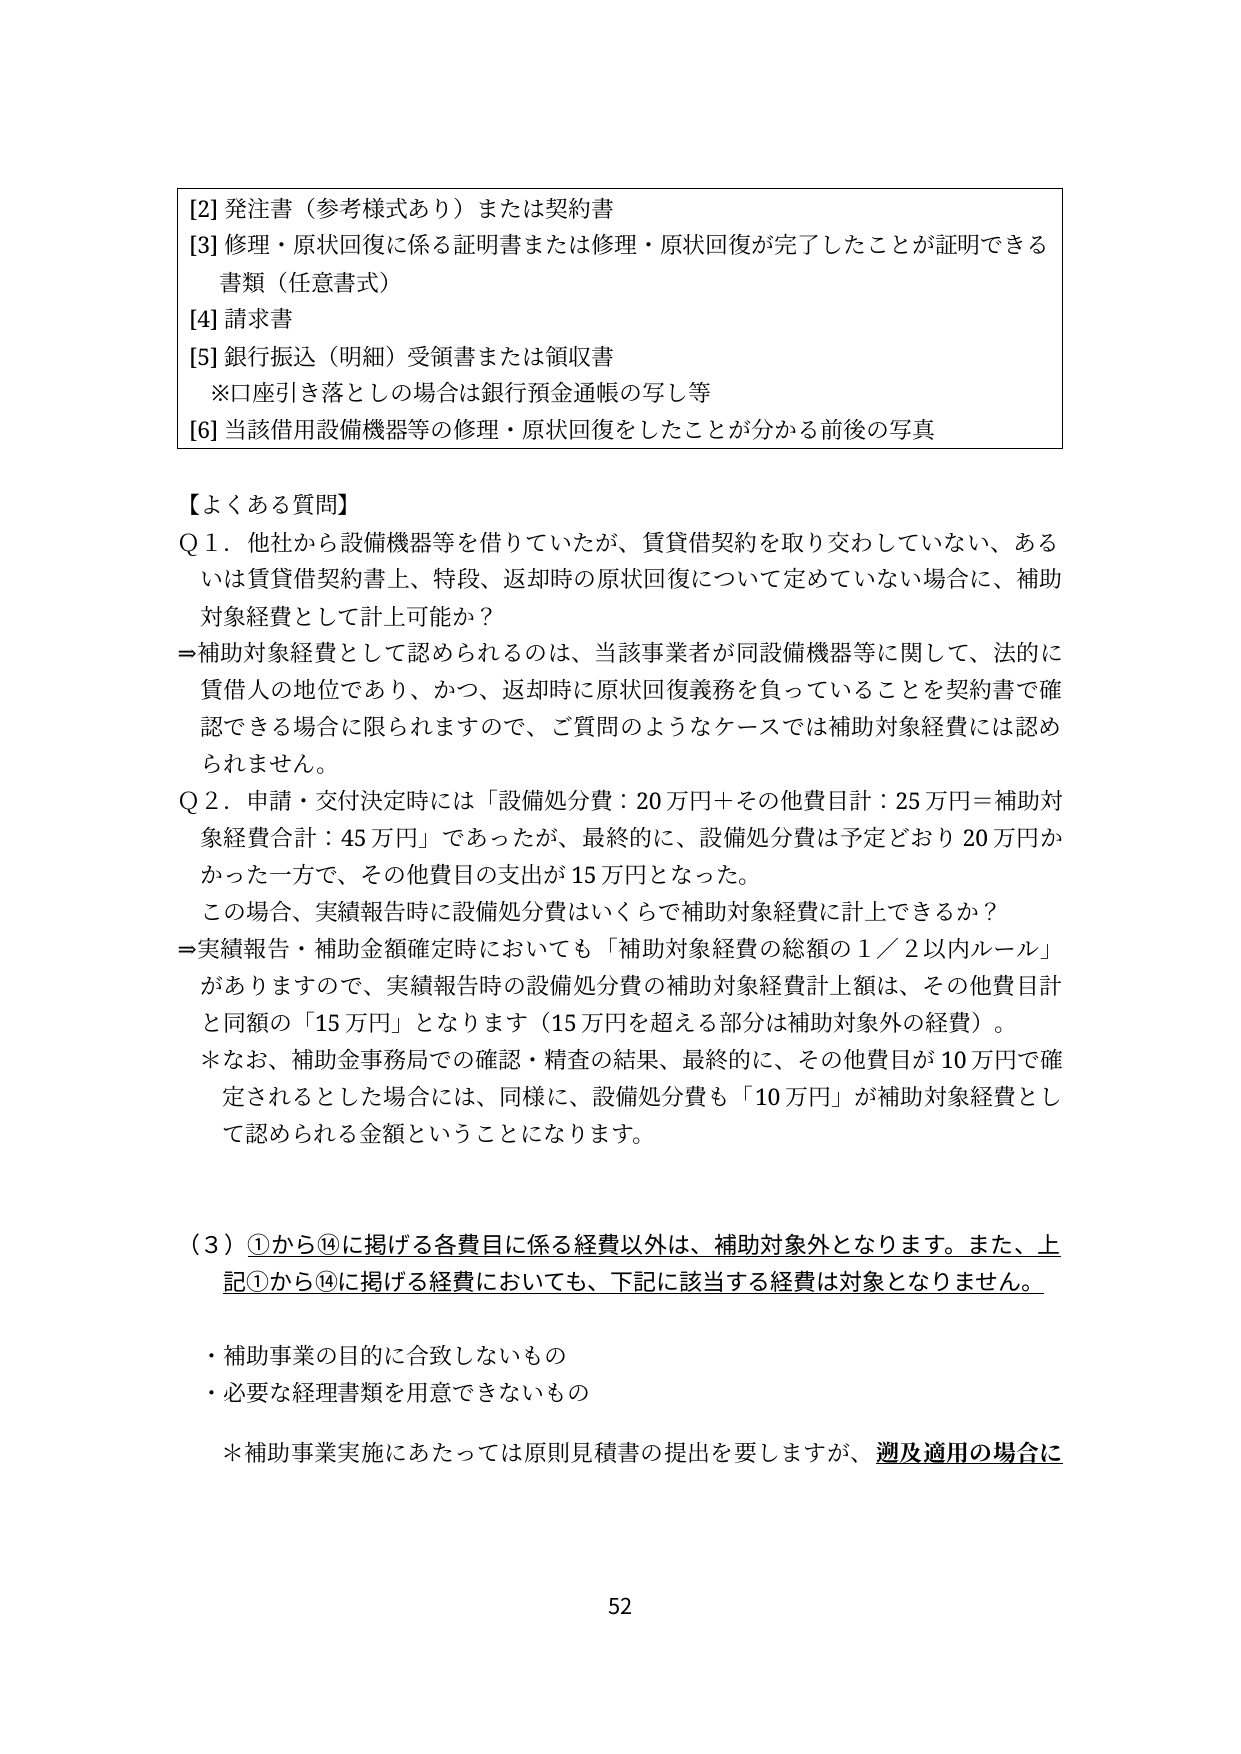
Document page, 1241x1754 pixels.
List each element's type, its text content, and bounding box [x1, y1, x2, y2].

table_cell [178, 189, 1062, 448]
text Ｑ１．他社から設備機器等を借りていたが、賃貸借契約を取り交わしていない、あるいは賃貸借契約書上、特段、返却時の原状回復について定めていない場合に、補助対象経費として計上可能か？ [177, 523, 1063, 633]
text （３）①から⑭に掲げる各費目に係る経費以外は、補助対象外となります。また、上記①から⑭に掲げる経費においても、下記に該当する経費は対象となりません。 [177, 1225, 1063, 1299]
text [221, 1410, 1063, 1484]
text この場合、実績報告時に設備処分費はいくらで補助対象経費に計上できるか？ [177, 892, 1063, 929]
text Ｑ２．申請・交付決定時には「設備処分費：20万円＋その他費目計：25万円＝補助対象経費合計：45万円」であったが、最終的に、設備処分費は予定どおり20万円かかった一方で、その他費目の支出が15万円となった。 [177, 781, 1063, 892]
text ⇒補助対象経費として認められるのは、当該事業者が同設備機器等に関して、法的に賃借人の地位であり、かつ、返却時に原状回復義務を負っていることを契約書で確認できる場合に限られますので、ご質問のようなケースでは補助対象経費には認められません。 [177, 633, 1063, 781]
text ・必要な経理書類を用意できないもの [177, 1373, 1063, 1410]
text ・補助事業の目的に合致しないもの [177, 1336, 1063, 1373]
text 【よくある質問】 [177, 486, 1063, 523]
text ＊なお、補助金事務局での確認・精査の結果、最終的に、その他費目が10万円で確定されるとした場合には、同様に、設備処分費も「10万円」が補助対象経費として認められる金額ということになります。 [199, 1040, 1063, 1151]
text ⇒実績報告・補助金額確定時においても「補助対象経費の総額の１／２以内ルール」がありますので、実績報告時の設備処分費の補助対象経費計上額は、その他費目計と同額の「15万円」となります（15万円を超える部分は補助対象外の経費）。 [177, 929, 1063, 1040]
